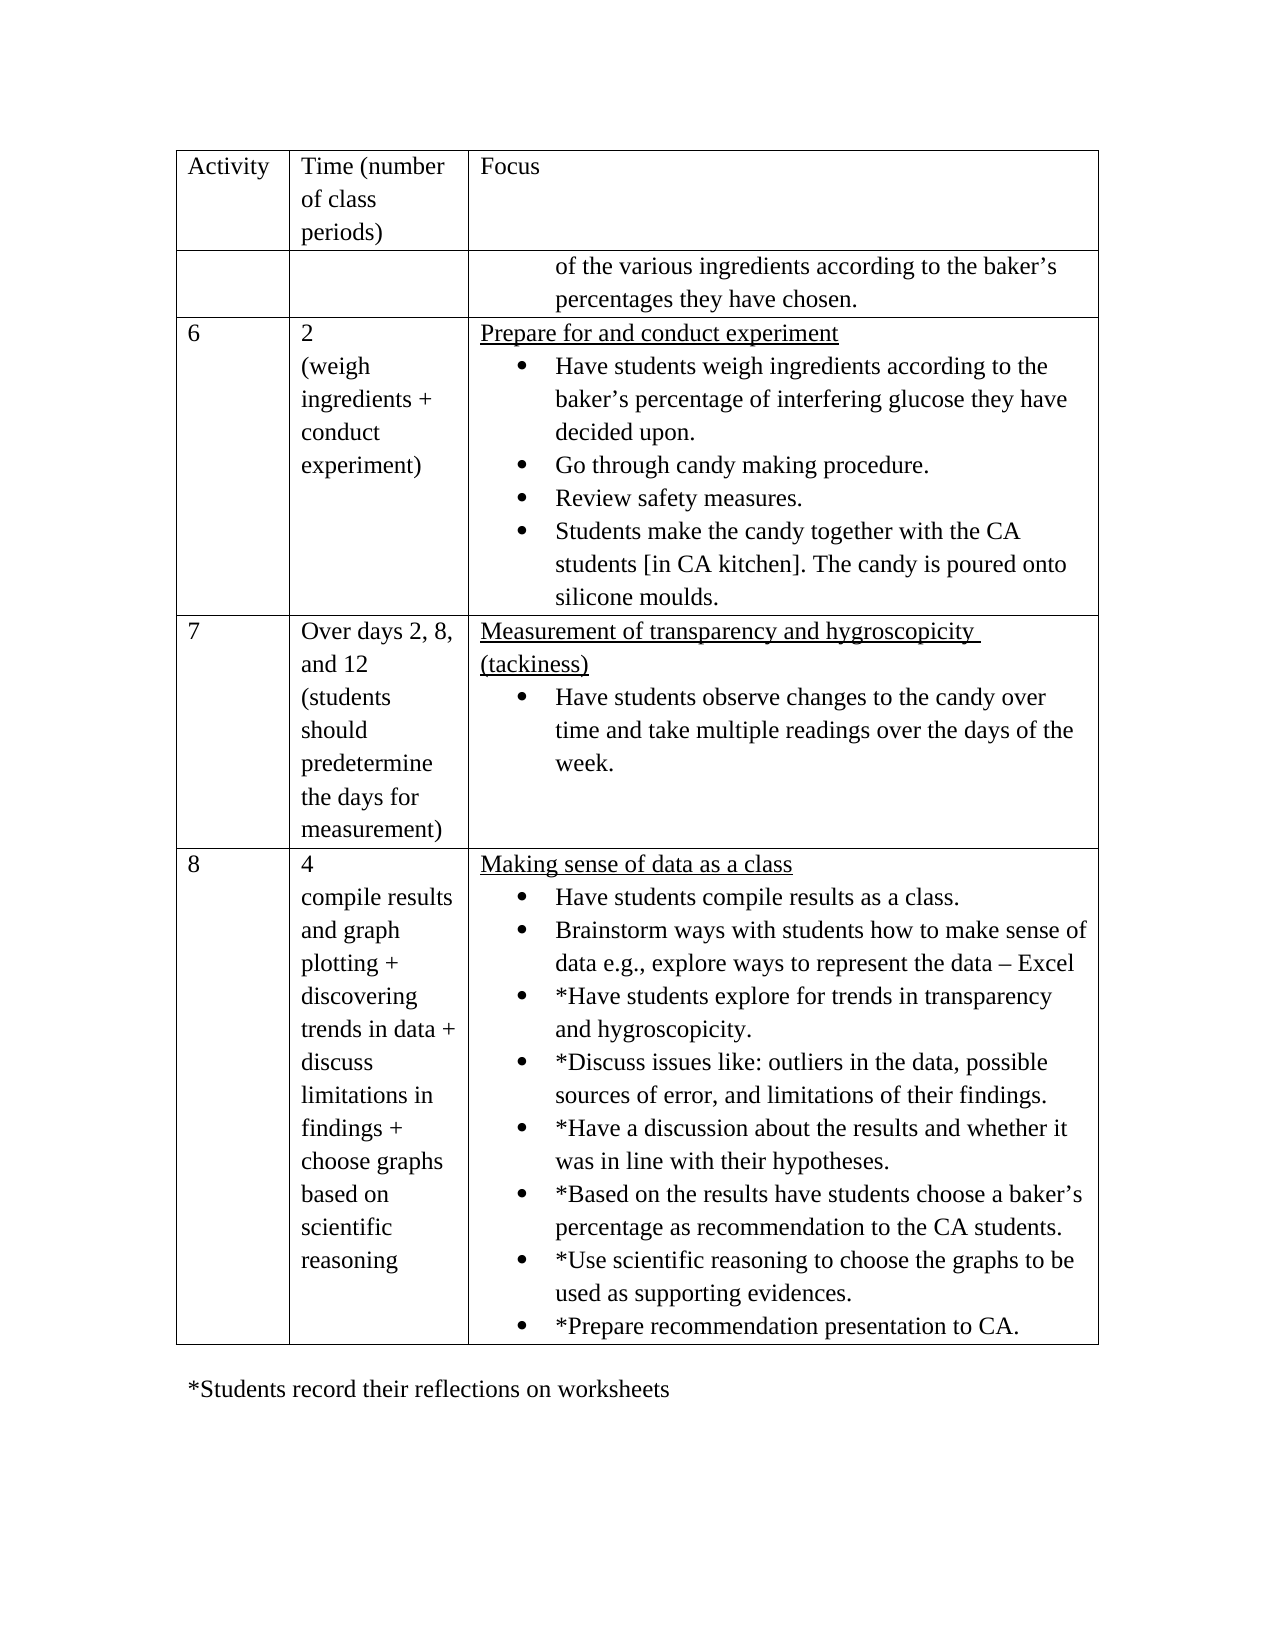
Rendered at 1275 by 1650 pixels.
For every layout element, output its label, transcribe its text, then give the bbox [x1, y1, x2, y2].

table_header Activity [177, 151, 289, 250]
table_cell [290, 849, 468, 1344]
table_cell Over [290, 616, 468, 848]
table_cell 8 [177, 849, 289, 1344]
table_cell [290, 318, 468, 615]
table_cell [290, 251, 468, 317]
table_cell Prepare for and conduct experiment Have students weigh ingredients according to the baker’s percentage of interfering glucose they have decided Go through candy making procedure. Review safety measures. Students make the candy together with the CA students [in kitchen]. The candy is poured onto silicone moulds. [469, 318, 1098, 615]
table_header Focus [469, 151, 1098, 250]
table_cell 7 [177, 616, 289, 848]
table_cell Measurement of transparency and hygroscopicity (tackiness) Have students observe changes to the candy over time and take multiple readings over the week. [469, 616, 1098, 848]
table_cell Making sense of data as a class Have students compile results as a class. Brainstorm ways with students how to make sense of data e.g., explore ways to represent the data – Excel Have students explore for trends in transparency and hygroscopicity. Discuss issues like: outliers in the data, possible sources of error, and limitations of their findings. Have a discussion about the results and whether it was in line with their hypotheses. Based on the results have students choose a baker’s percentage recommendation to the CA students. Prepare recommendation presentation to . [469, 849, 1098, 1344]
table_cell 5 [177, 251, 289, 317]
table_header Time (number of class periods) [290, 151, 468, 250]
table_cell 6 [177, 318, 289, 615]
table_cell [469, 251, 1098, 317]
